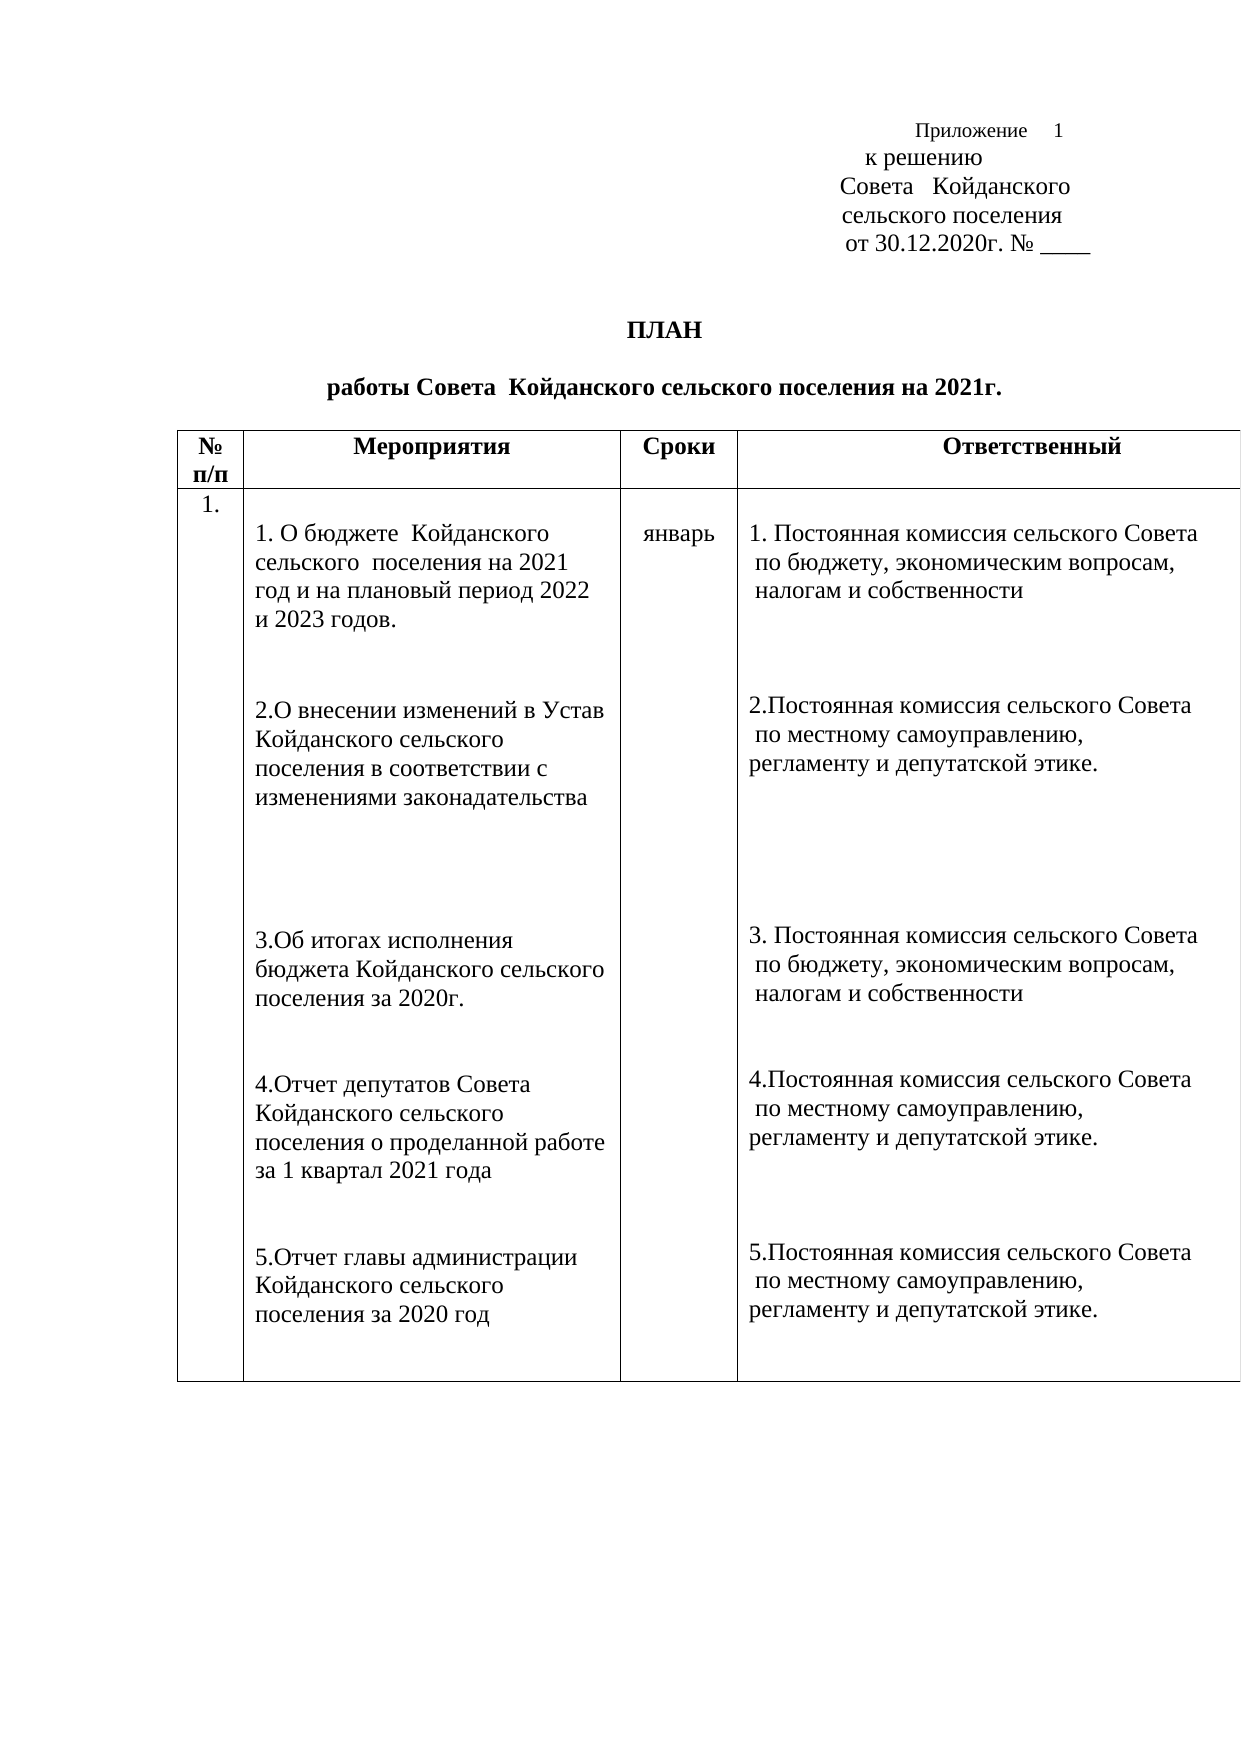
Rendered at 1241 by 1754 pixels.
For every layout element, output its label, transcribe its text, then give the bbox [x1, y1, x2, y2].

text от 30.12.2020г. № ____ [177, 228, 1152, 257]
table_cell 1. Постоянная комиссия сельского Совета по бюджету, экономическим вопросам, налогам и собственности 2.Постоянная комиссия сельского Совета по местному самоуправлению, регламенту и депутатской этике. 3. Постоянная комиссия сельского Совета по бюджету, экономическим вопросам, налогам и собственности 4.Постоянная комиссия сельского Совета по местному самоуправлению, регламенту и депутатской этике. 5.Постоянная комиссия сельского Совета по местному самоуправлению, регламенту и депутатской этике. [738, 489, 1240, 1381]
text к решению [177, 142, 1152, 171]
table_header Мероприятия [244, 431, 620, 488]
text работы Совета Койданского сельского поселения на 2021г. [177, 372, 1152, 401]
text сельского поселения [177, 200, 1152, 228]
text Приложение 1 [177, 118, 1152, 142]
table_cell 1. [178, 489, 243, 1381]
table_cell 1. О бюджете Койданского сельского поселения на 2021 год и на плановый период 2022 и 2023 годов. 2.О внесении изменений в Устав Койданского сельского поселения в соответствии с изменениями законадательства 3.Об итогах исполнения бюджета Койданского сельского поселения за 2020г. 4.Отчет депутатов Совета Койданского сельского поселения о проделанной работе за 1 квартал 2021 года 5.Отчет главы администрации Койданского сельского поселения за 2020 год [244, 489, 620, 1381]
table_cell январь [621, 489, 737, 1381]
text ПЛАН [177, 315, 1152, 343]
table_header № п/п [178, 431, 243, 488]
text Совета Койданского [177, 171, 1152, 200]
table_header Сроки [621, 431, 737, 488]
table_header Ответственный [738, 431, 1240, 488]
